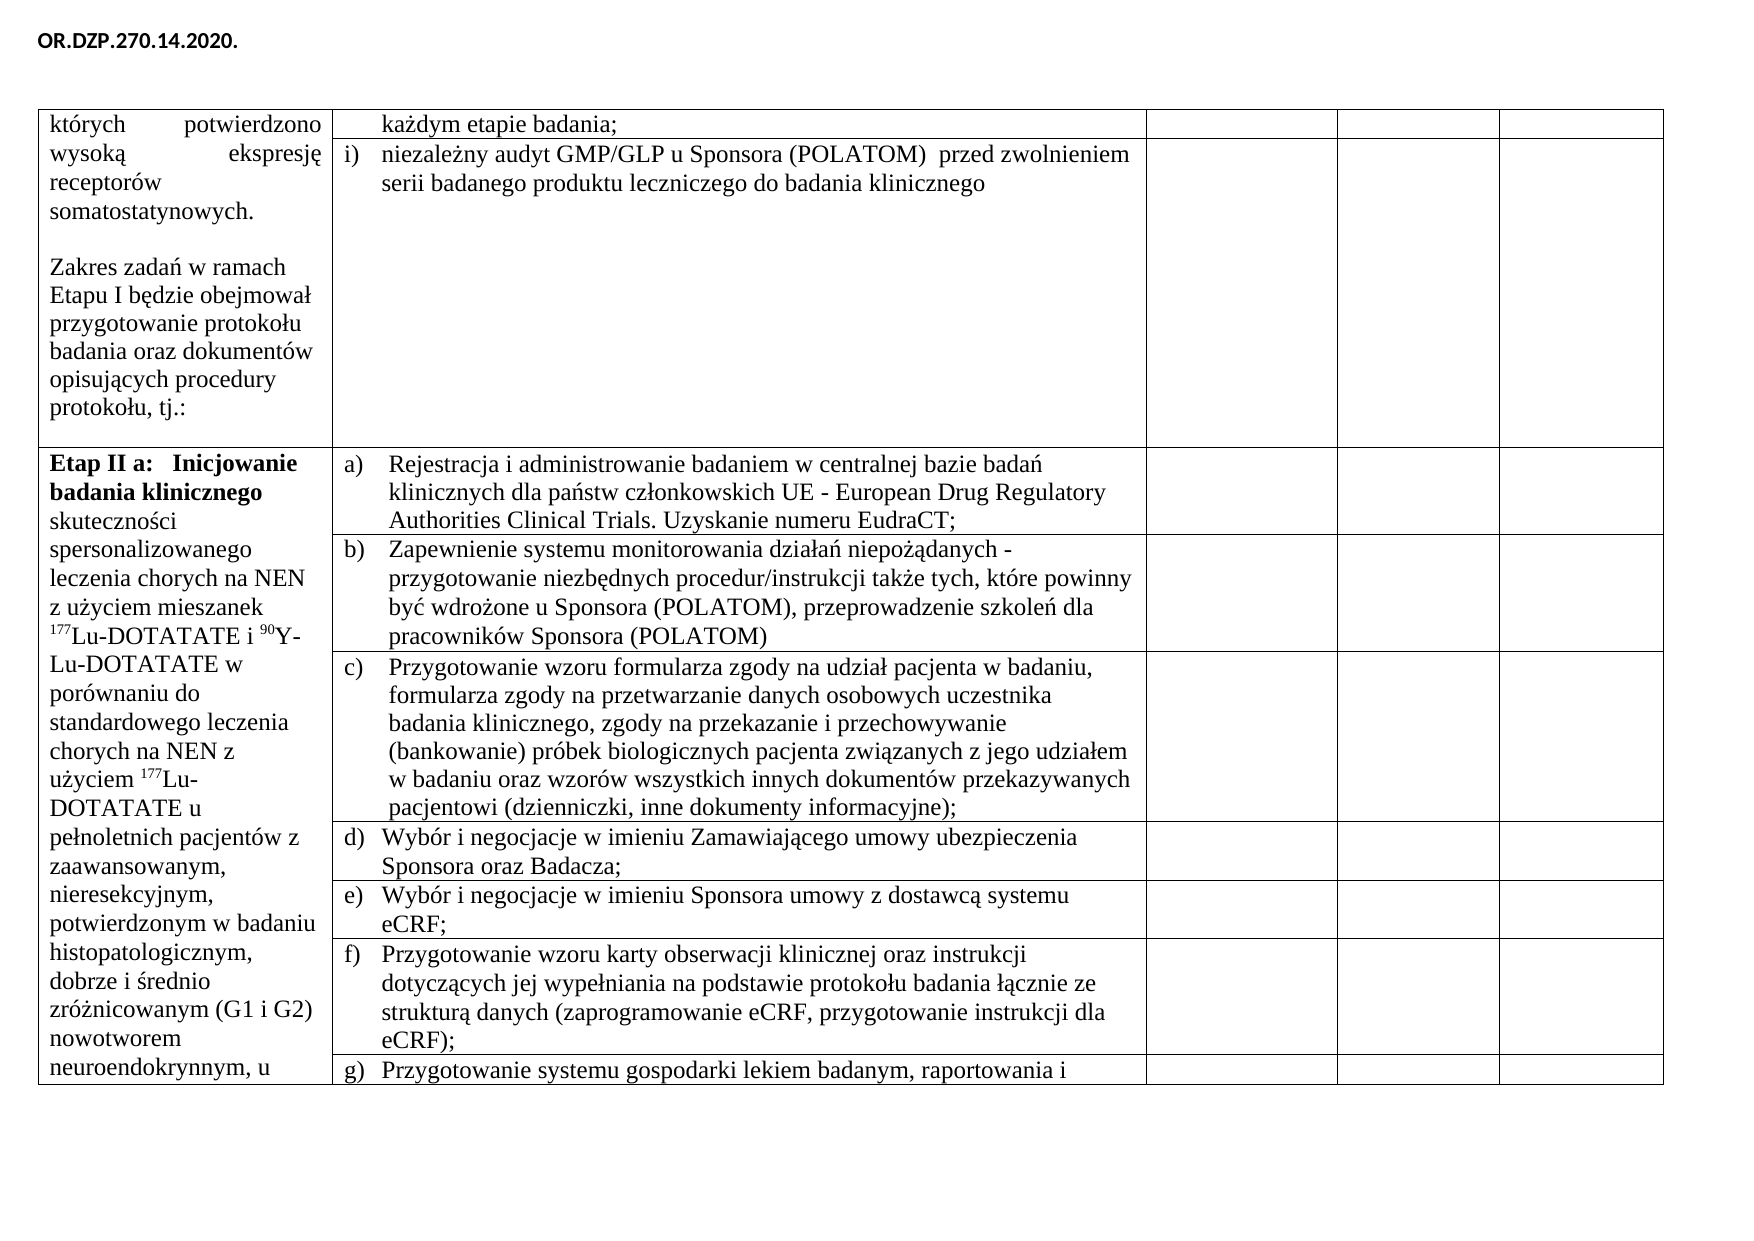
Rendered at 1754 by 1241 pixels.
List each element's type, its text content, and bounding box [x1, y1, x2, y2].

table_cell Wybór i negocjacje w imieniu Sponsora umowy z dostawcą systemu eCRF; [333, 881, 1146, 938]
table_cell [1500, 139, 1663, 447]
table_cell [1147, 139, 1337, 447]
table_cell [1338, 448, 1499, 534]
table_cell Zapewnienie systemu monitorowania działań niepożądanych - przygotowanie niezbędnych procedur/instrukcji także tych, które powinny być wdrożone u Sponsora (POLATOM), przeprowadzenie szkoleń dla pracowników Sponsora (POLATOM) [333, 535, 1146, 651]
table_cell [1500, 652, 1663, 821]
table_cell [1338, 822, 1499, 879]
table_cell [1338, 139, 1499, 447]
table_cell Rejestracja i administrowanie badaniem w centralnej bazie badań klinicznych dla państw członkowskich UE - European Drug Regulatory Authorities Clinical Trials. Uzyskanie numeru EudraCT; [333, 448, 1146, 534]
table_cell [1147, 448, 1337, 534]
table_cell [1338, 881, 1499, 938]
table_cell [1338, 110, 1499, 138]
table_cell [1338, 1055, 1499, 1084]
table_cell [1338, 652, 1499, 821]
table_cell [1147, 535, 1337, 651]
table_cell [1500, 448, 1663, 534]
table_cell Wybór i negocjacje w imieniu Zamawiającego umowy ubezpieczenia Sponsora oraz Badacza; [333, 822, 1146, 879]
table_cell [1147, 939, 1337, 1054]
table_cell [1500, 110, 1663, 138]
table_cell [1147, 822, 1337, 879]
table_cell [1338, 939, 1499, 1054]
table_cell Etap II a: Inicjowanie badania klinicznego skuteczności spersonalizowanego leczenia chorych na NEN z użyciem mieszanek 177Lu-DOTATATE i 90Y-Lu-DOTATATE w porównaniu do standardowego leczenia chorych na NEN z użyciem 177Lu-DOTATATE u pełnoletnich pacjentów z zaawansowanym, nieresekcyjnym, potwierdzonym w badaniu histopatologicznym, dobrze i średnio zróżnicowanym (G1 i G2) nowotworem neuroendokrynnym, u których potwierdzono wysoką ekspresję receptorów somatostatynowych. Zakres zadań w ramach Etapu IIa będzie obejmował przeprowadzenie procedur niezbędnych do rozpoczęcia badania klinicznego, tj.: [39, 448, 332, 1084]
table_cell [1147, 881, 1337, 938]
table_cell Przygotowanie wzoru formularza zgody na udział pacjenta w badaniu, formularza zgody na przetwarzanie danych osobowych uczestnika badania klinicznego, zgody na przekazanie i przechowywanie (bankowanie) próbek biologicznych pacjenta związanych z jego udziałem w badaniu oraz wzorów wszystkich innych dokumentów przekazywanych pacjentowi (dzienniczki, inne dokumenty informacyjne); [333, 652, 1146, 821]
table_cell [1338, 535, 1499, 651]
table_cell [333, 1055, 1146, 1084]
table_cell [1500, 881, 1663, 938]
table_cell [1500, 822, 1663, 879]
table_cell [1500, 1055, 1663, 1084]
table_cell [1500, 939, 1663, 1054]
table_cell [1147, 652, 1337, 821]
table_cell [333, 110, 1146, 138]
table_cell [1147, 1055, 1337, 1084]
table_cell [1500, 535, 1663, 651]
table_cell niezależny audyt GMP/GLP u Sponsora (POLATOM) przed zwolnieniem serii badanego produktu leczniczego do badania klinicznego [333, 139, 1146, 447]
table_cell [1147, 110, 1337, 138]
table_cell Przygotowanie wzoru karty obserwacji klinicznej oraz instrukcji dotyczących jej wypełniania na podstawie protokołu badania łącznie ze strukturą danych (zaprogramowanie eCRF, przygotowanie instrukcji dla eCRF); [333, 939, 1146, 1054]
